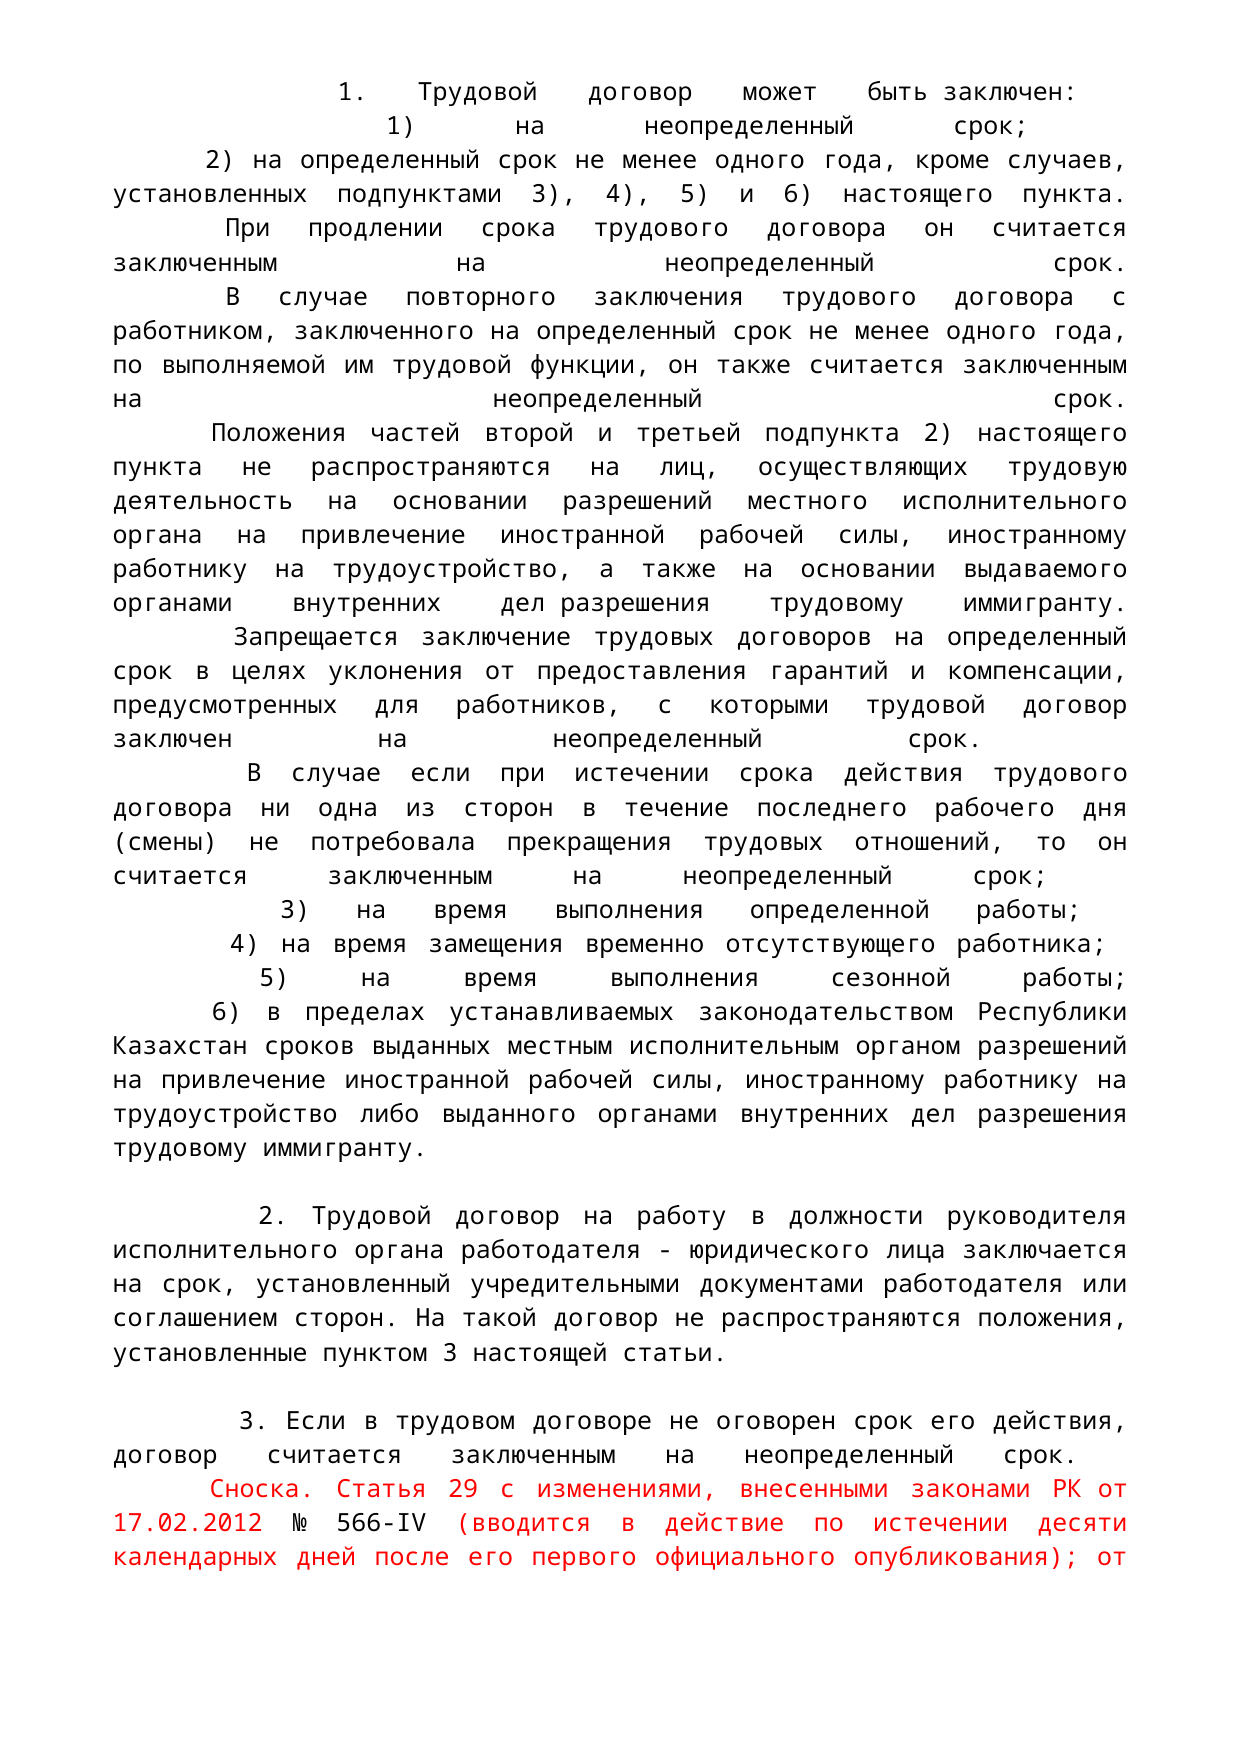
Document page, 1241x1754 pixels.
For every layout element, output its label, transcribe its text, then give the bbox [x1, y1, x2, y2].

text 1. Трудовой договор может быть заключен: 1) на неопределенный срок; 2) на определенный срок не менее одного года, кроме случаев, установленных подпунктами 3), 4), 5) и 6) настоящего пункта. При продлении срока трудового договора он считается заключенным на неопределенный срок. В случае повторного заключения трудового договора с работником, заключенного на определенный срок не менее одного года, по выполняемой им трудовой функции, он также считается заключенным на неопределенный срок. Положения частей второй и третьей подпункта 2) настоящего пункта не распространяются на лиц, осуществляющих трудовую деятельность на основании разрешений местного исполнительного органа на привлечение иностранной рабочей силы, иностранному работнику на трудоустройство, а также на основании выдаваемого органами внутренних дел разрешения трудовому иммигранту. Запрещается заключение трудовых договоров на определенный срок в целях уклонения от предоставления гарантий и компенсации, предусмотренных для работников, с которыми трудовой договор заключен на неопределенный срок. В случае если при истечении срока действия трудового договора ни одна из сторон в течение последнего рабочего дня (смены) не потребовала прекращения трудовых отношений, то он считается заключенным на неопределенный срок; 3) на время выполнения определенной работы; 4) на время замещения временно отсутствующего работника; 5) на время выполнения сезонной работы; 6) в пределах устанавливаемых законодательством Республики Казахстан сроков выданных местным исполнительным органом разрешений на привлечение иностранной рабочей силы, иностранному работнику на трудоустройство либо выданного органами внутренних дел разрешения трудовому иммигранту. [112, 74, 1128, 1164]
text 2. Трудовой договор на работу в должности руководителя исполнительного органа работодателя - юридического лица заключается на срок, установленный учредительными документами работодателя или соглашением сторон. На такой договор не распространяются положения, установленные пунктом 3 настоящей статьи. [112, 1198, 1128, 1368]
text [112, 1402, 1128, 1573]
